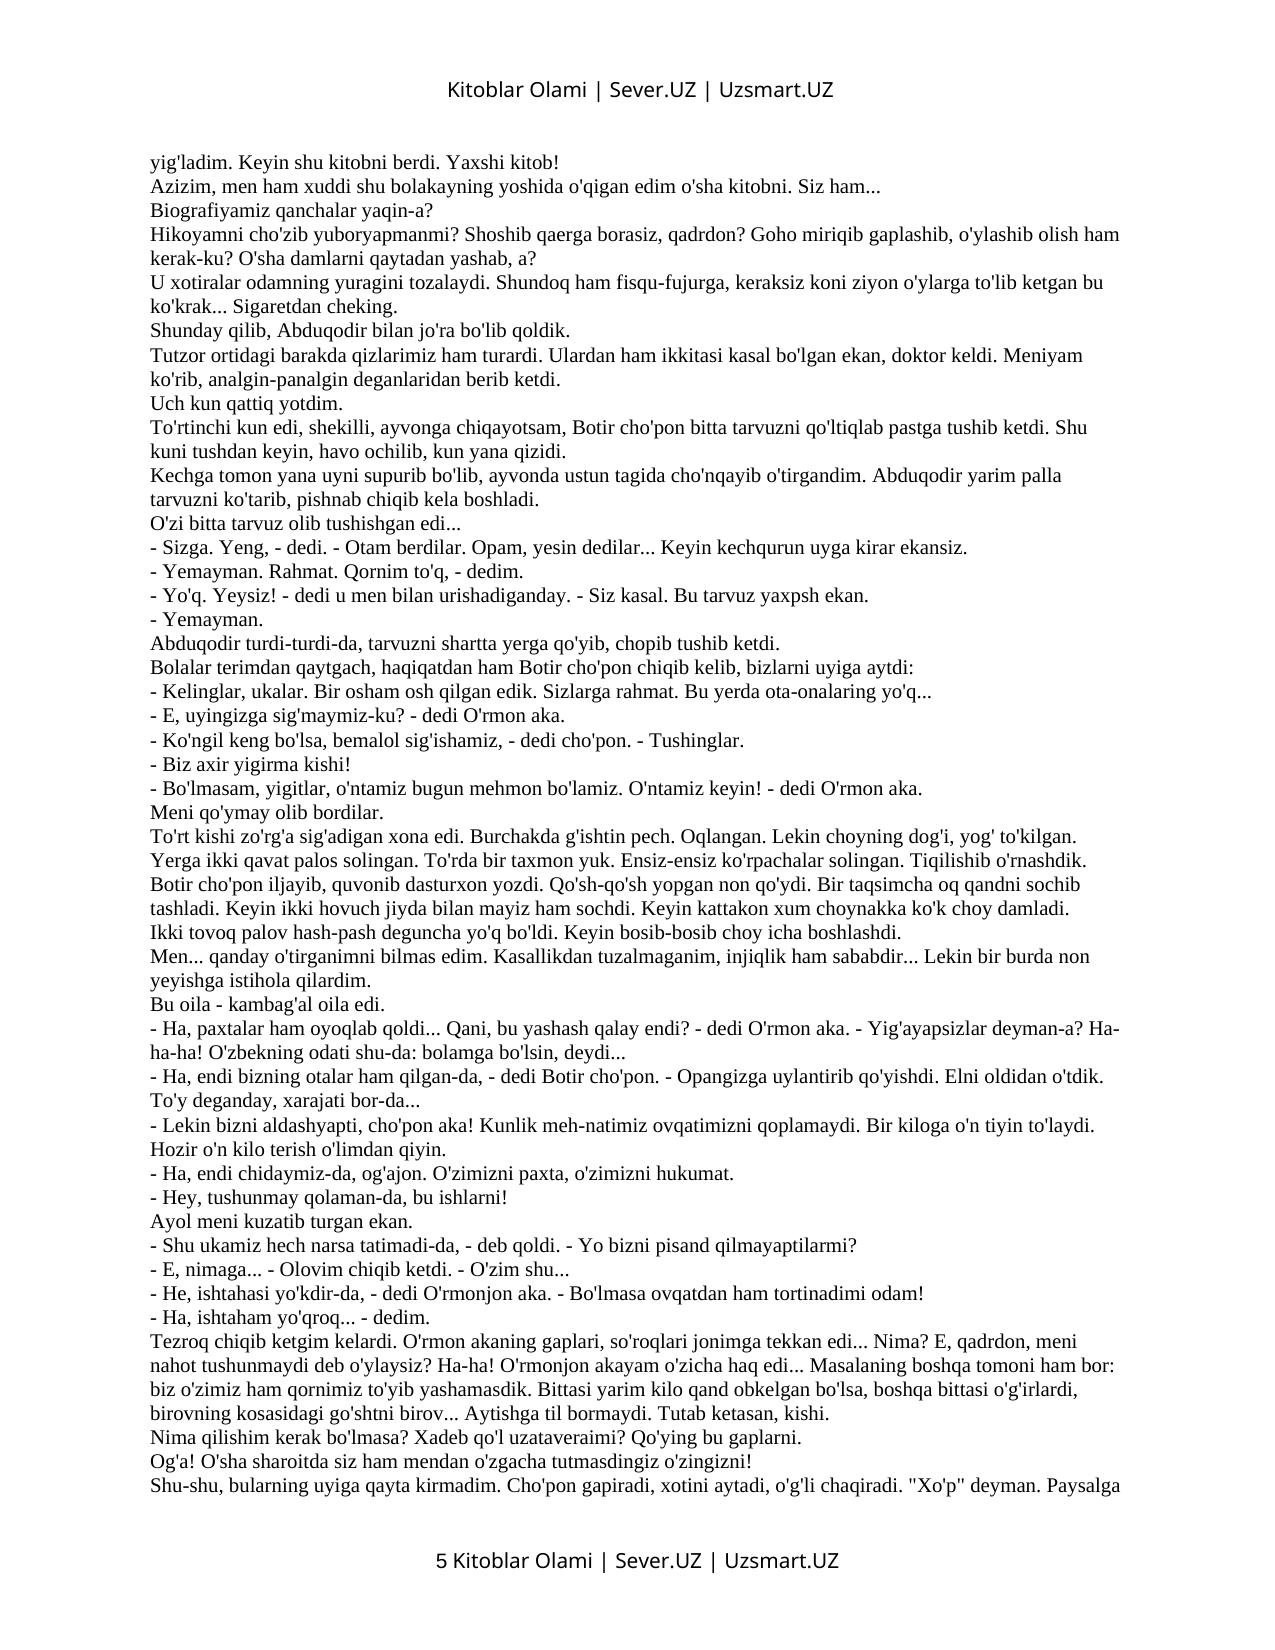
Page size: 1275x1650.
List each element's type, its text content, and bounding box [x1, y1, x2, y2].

text Azizim, men ham xuddi shu bolakayning yoshida o'qigan edim o'sha kitobni. Siz ham... [150, 174, 1125, 198]
text - Sizga. Yeng, - dedi. - Otam berdilar. Opam, yesin dedilar... Keyin kechqurun uyga kirar ekansiz. [150, 535, 1125, 559]
text - Hey, tushunmay qolaman-da, bu ishlarni! [150, 1185, 1125, 1209]
text - Ha, endi bizning otalar ham qilgan-da, - dedi Botir cho'pon. - Opangizga uylantirib qo'yishdi. Elni oldidan o'tdik. To'y deganday, xarajati bor-da... [150, 1064, 1125, 1112]
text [150, 1473, 1125, 1497]
text U xotiralar odamning yuragini tozalaydi. Shundoq ham fisqu-fujurga, keraksiz koni ziyon o'ylarga to'lib ketgan bu ko'krak... Sigaretdan cheking. [150, 270, 1125, 318]
text - Kelinglar, ukalar. Bir osham osh qilgan edik. Sizlarga rahmat. Bu yerda ota-onalaring yo'q... [150, 679, 1125, 703]
text To'rt kishi zo'rg'a sig'adigan xona edi. Burchakda g'ishtin pech. Oqlangan. Lekin choyning dog'i, yog' to'kilgan. Yerga ikki qavat palos solingan. To'rda bir taxmon yuk. Ensiz-ensiz ko'rpachalar solingan. Tiqilishib o'rnashdik. [150, 824, 1125, 872]
text Og'a! O'sha sharoitda siz ham mendan o'zgacha tutmasdingiz o'zingizni! [150, 1449, 1125, 1473]
text - Yemayman. Rahmat. Qornim to'q, - dedim. [150, 559, 1125, 583]
text - Ko'ngil keng bo'lsa, bemalol sig'ishamiz, - dedi cho'pon. - Tushinglar. [150, 727, 1125, 752]
text - Ha, endi chidaymiz-da, og'ajon. O'zimizni paxta, o'zimizni hukumat. [150, 1161, 1125, 1185]
text - E, nimaga... - Olovim chiqib ketdi. - O'zim shu... [150, 1257, 1125, 1281]
text Shunday qilib, Abduqodir bilan jo'ra bo'lib qoldik. [150, 318, 1125, 342]
text Ayol meni kuzatib turgan ekan. [150, 1209, 1125, 1233]
text Tezroq chiqib ketgim kelardi. O'rmon akaning gaplari, so'roqlari jonimga tekkan edi... Nima? E, qadrdon, meni nahot tushunmaydi deb o'ylaysiz? Ha-ha! O'rmonjon akayam o'zicha haq edi... Masalaning boshqa tomoni ham bor: biz o'zimiz ham qornimiz to'yib yashamasdik. Bittasi yarim kilo qand obkelgan bo'lsa, boshqa bittasi o'g'irlardi, birovning kosasidagi go'shtni birov... Aytishga til bormaydi. Tutab ketasan, kishi. [150, 1329, 1125, 1425]
text Abduqodir turdi-turdi-da, tarvuzni shartta yerga qo'yib, chopib tushib ketdi. [150, 631, 1125, 655]
text O'zi bitta tarvuz olib tushishgan edi... [150, 511, 1125, 535]
text - Yo'q. Yeysiz! - dedi u men bilan urishadiganday. - Siz kasal. Bu tarvuz yaxpsh ekan. [150, 583, 1125, 607]
text - E, uyingizga sig'maymiz-ku? - dedi O'rmon aka. [150, 703, 1125, 727]
text - Biz axir yigirma kishi! [150, 752, 1125, 776]
text - Ha, paxtalar ham oyoqlab qoldi... Qani, bu yashash qalay endi? - dedi O'rmon aka. - Yig'ayapsizlar deyman-a? Ha-ha-ha! O'zbekning odati shu-da: bolamga bo'lsin, deydi... [150, 1016, 1125, 1064]
text - Bo'lmasam, yigitlar, o'ntamiz bugun mehmon bo'lamiz. O'ntamiz keyin! - dedi O'rmon aka. [150, 776, 1125, 800]
text - Shu ukamiz hech narsa tatimadi-da, - deb qoldi. - Yo bizni pisand qilmayaptilarmi? [150, 1233, 1125, 1257]
text Tutzor ortidagi barakda qizlarimiz ham turardi. Ulardan ham ikkitasi kasal bo'lgan ekan, doktor keldi. Meniyam ko'rib, analgin-panalgin deganlaridan berib ketdi. [150, 342, 1125, 391]
text Meni qo'ymay olib bordilar. [150, 800, 1125, 824]
text - Yemayman. [150, 607, 1125, 631]
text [150, 150, 1125, 174]
text - He, ishtahasi yo'kdir-da, - dedi O'rmonjon aka. - Bo'lmasa ovqatdan ham tortinadimi odam! [150, 1281, 1125, 1305]
text - Lekin bizni aldashyapti, cho'pon aka! Kunlik meh-natimiz ovqatimizni qoplamaydi. Bir kiloga o'n tiyin to'laydi. Hozir o'n kilo terish o'limdan qiyin. [150, 1112, 1125, 1161]
text Ikki tovoq palov hash-pash deguncha yo'q bo'ldi. Keyin bosib-bosib choy icha boshlashdi. [150, 920, 1125, 944]
text Bolalar terimdan qaytgach, haqiqatdan ham Botir cho'pon chiqib kelib, bizlarni uyiga aytdi: [150, 655, 1125, 679]
text Nima qilishim kerak bo'lmasa? Xadeb qo'l uzataveraimi? Qo'ying bu gaplarni. [150, 1425, 1125, 1449]
text Bu oila - kambag'al oila edi. [150, 992, 1125, 1016]
text Hikoyamni cho'zib yuboryapmanmi? Shoshib qaerga borasiz, qadrdon? Goho miriqib gaplashib, o'ylashib olish ham kerak-ku? O'sha damlarni qaytadan yashab, a? [150, 222, 1125, 270]
text Uch kun qattiq yotdim. [150, 391, 1125, 415]
text Botir cho'pon iljayib, quvonib dasturxon yozdi. Qo'sh-qo'sh yopgan non qo'ydi. Bir taqsimcha oq qandni sochib tashladi. Keyin ikki hovuch jiyda bilan mayiz ham sochdi. Keyin kattakon xum choynakka ko'k choy damladi. [150, 872, 1125, 920]
text Kechga tomon yana uyni supurib bo'lib, ayvonda ustun tagida cho'nqayib o'tirgandim. Abduqodir yarim palla tarvuzni ko'tarib, pishnab chiqib kela boshladi. [150, 463, 1125, 511]
text Biografiyamiz qanchalar yaqin-a? [150, 198, 1125, 222]
text - Ha, ishtaham yo'qroq... - dedim. [150, 1305, 1125, 1329]
text To'rtinchi kun edi, shekilli, ayvonga chiqayotsam, Botir cho'pon bitta tarvuzni qo'ltiqlab pastga tushib ketdi. Shu kuni tushdan keyin, havo ochilib, kun yana qizidi. [150, 415, 1125, 463]
text Men... qanday o'tirganimni bilmas edim. Kasallikdan tuzalmaganim, injiqlik ham sababdir... Lekin bir burda non yeyishga istihola qilardim. [150, 944, 1125, 992]
